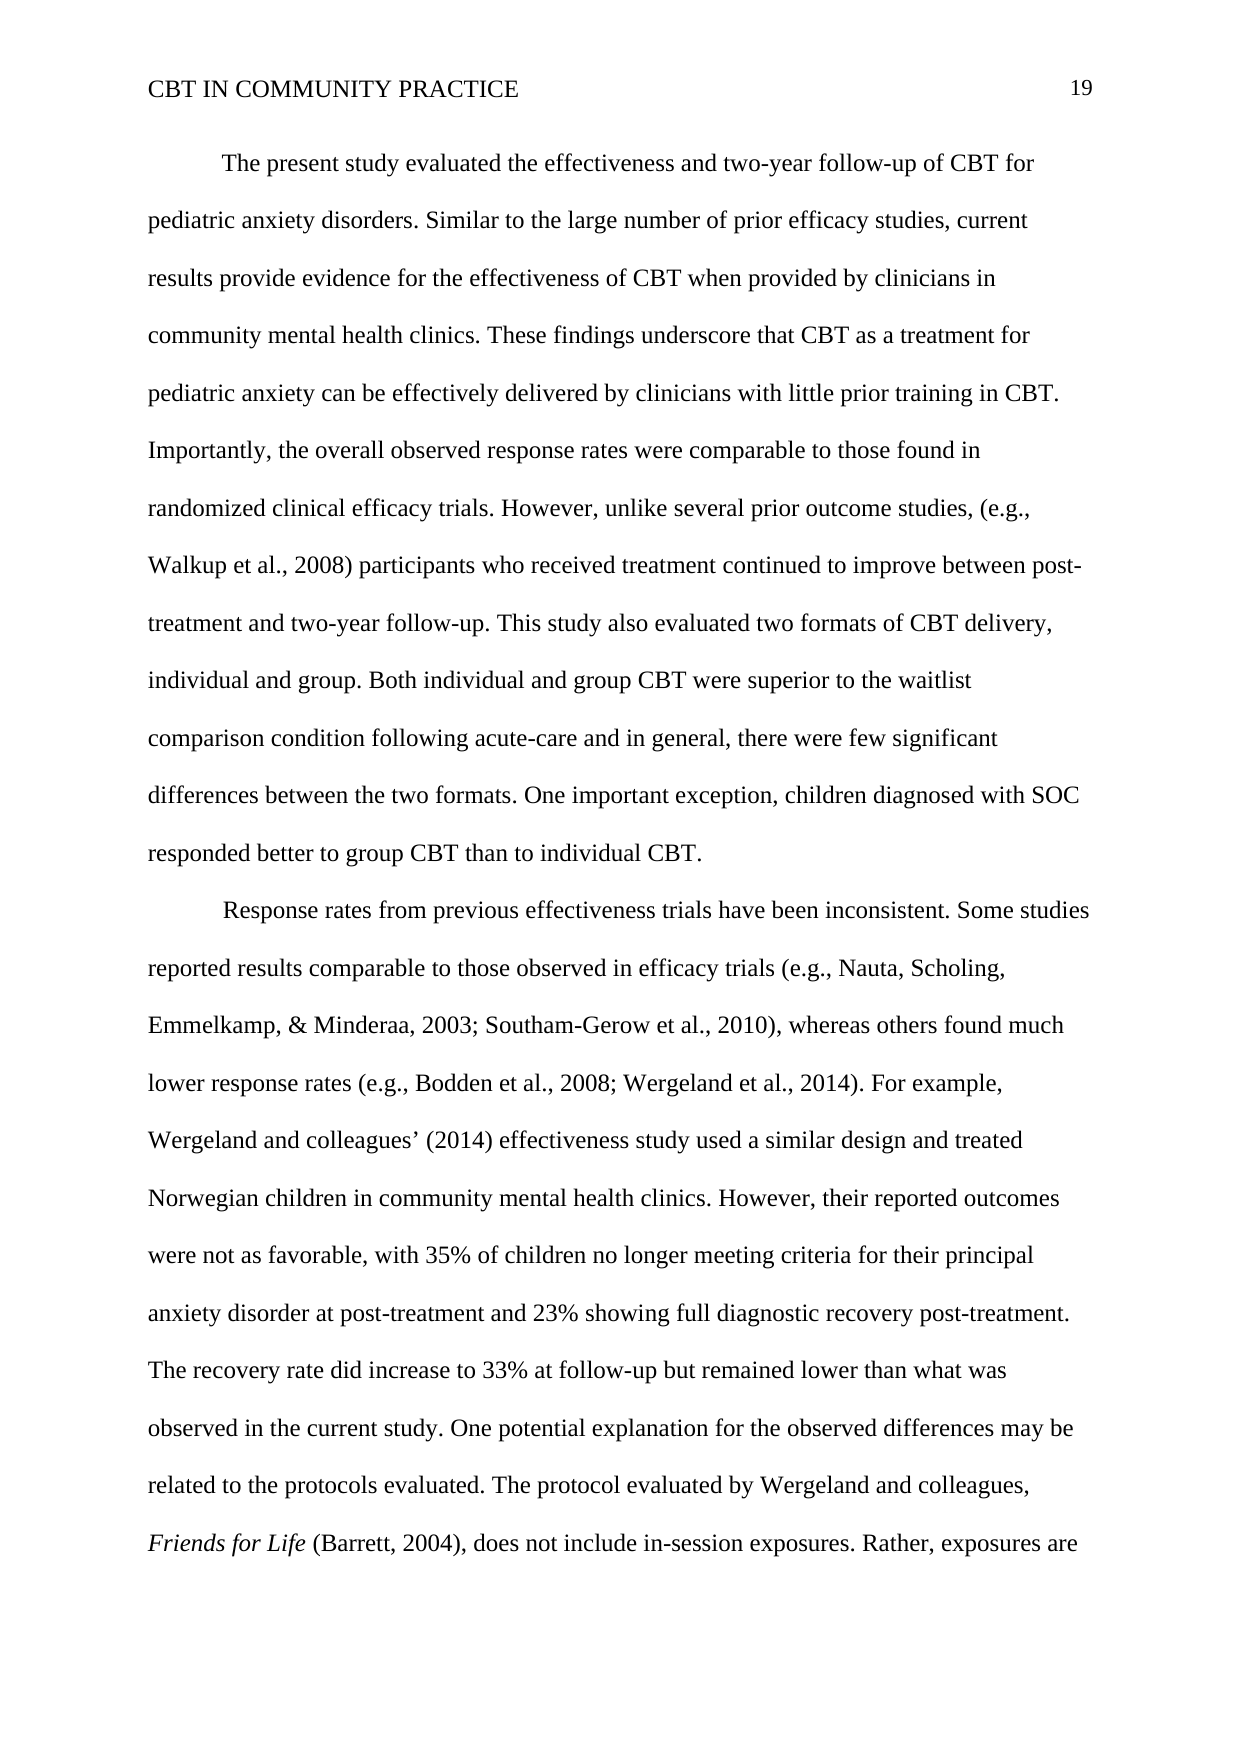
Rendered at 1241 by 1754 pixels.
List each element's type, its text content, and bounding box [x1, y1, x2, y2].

text The present study evaluated the effectiveness and two-year follow-up of CBT for pediatric anxiety disorders. Similar to the large number of prior efficacy studies, current results provide evidence for the effectiveness of CBT when provided by clinicians in community mental health clinics. These findings underscore that CBT as a treatment for pediatric anxiety can be effectively delivered by clinicians with little prior training in CBT. Importantly, the overall observed response rates were comparable to those found in randomized clinical efficacy trials. However, unlike several prior outcome studies, (e.g., Walkup et al., 2008) participants who received treatment continued to improve between post-treatment and two-year follow-up. This study also evaluated two formats of CBT delivery, individual and group. Both individual and group CBT were superior to the waitlist comparison condition following acute-care and in general, there were few significant differences between the two formats. One important exception, children diagnosed with SOC responded better to group CBT than to individual CBT. [148, 148, 1093, 866]
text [148, 895, 1093, 1556]
